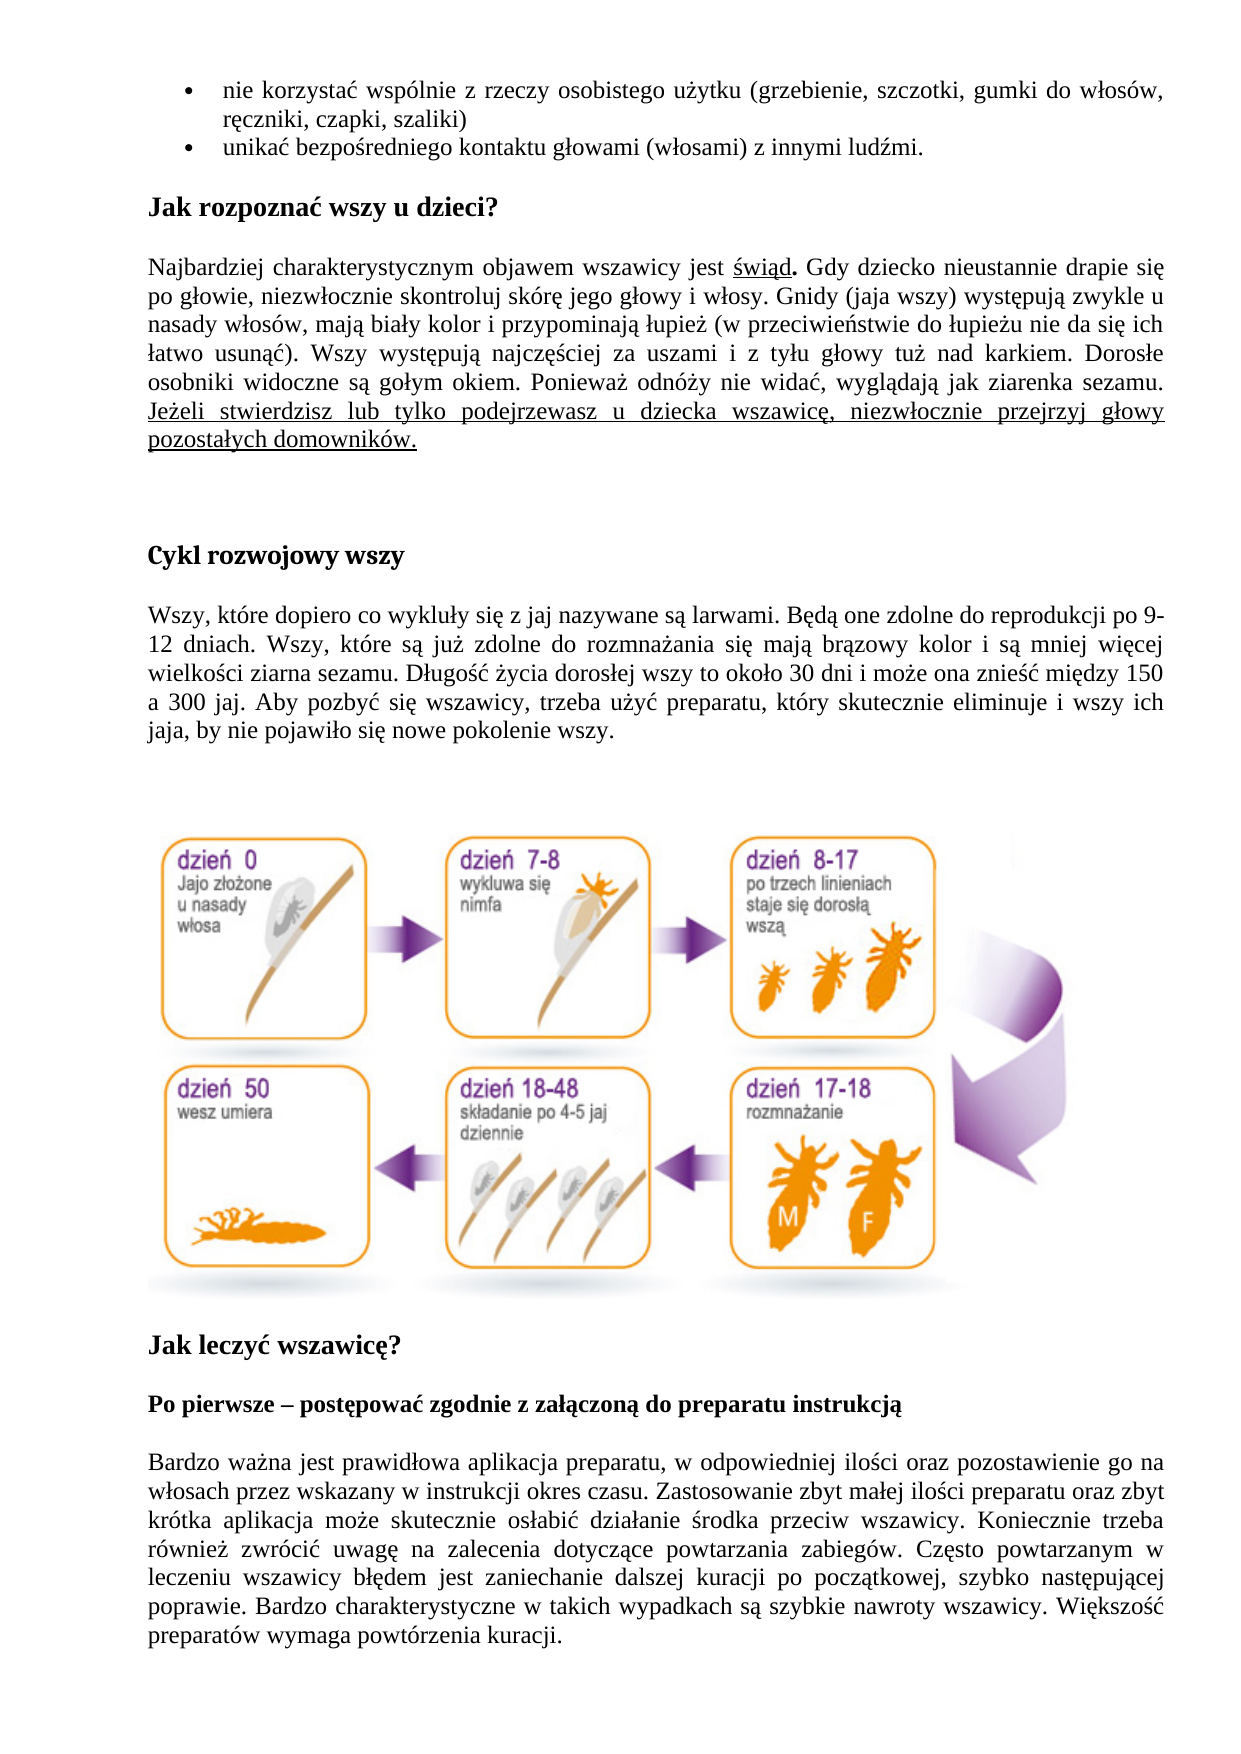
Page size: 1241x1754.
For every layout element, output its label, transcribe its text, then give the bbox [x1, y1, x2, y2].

list unikać bezpośredniego kontaktu głowami (włosami) z innymi ludźmi. [185, 132, 1165, 161]
list nie korzystać wspólnie z rzeczy osobistego użytku (grzebienie, szczotki, gumki do włosów, ręczniki, czapki, szaliki) [185, 75, 1165, 132]
subtitle Cykl rozwojowy wszy [148, 540, 1165, 571]
subtitle Jak rozpoznać wszy u dzieci? [148, 190, 1165, 223]
subtitle Jak leczyć wszawicę? [148, 1328, 1165, 1360]
text Najbardziej charakterystycznym objawem wszawicy jest świąd. Gdy dziecko nieustannie drapie się po głowie, niezwłocznie skontroluj skórę jego głowy i włosy. Gnidy (jaja wszy) występują zwykle u nasady włosów, mają biały kolor i przypominają łupież (w przeciwieństwie do łupieżu nie da się ich łatwo usunąć). Wszy występują najczęściej za uszami i z tyłu głowy tuż nad karkiem. Dorosłe osobniki widoczne są gołym okiem. Ponieważ odnóży nie widać, wyglądają jak ziarenka sezamu. Jeżeli stwierdzisz lub tylko podejrzewasz u dziecka wszawicę, niezwłocznie przejrzyj głowy pozostałych domowników. [148, 252, 1165, 421]
text Bardzo ważna jest prawidłowa aplikacja preparatu, w odpowiedniej ilości oraz pozostawienie go na włosach przez wskazany w instrukcji okres czasu. Zastosowanie zbyt małej ilości preparatu oraz zbyt krótka aplikacja może skutecznie osłabić działanie środka przeciw wszawicy. Koniecznie trzeba również zwrócić uwagę na zalecenia dotyczące powtarzania zabiegów. Często powtarzanym w leczeniu wszawicy błędem jest zaniechanie dalszej kuracji po początkowej, szybko następującej poprawie. Bardzo charakterystyczne w takich wypadkach są szybkie nawroty wszawicy. Większość preparatów wymaga powtórzenia kuracji. [148, 1447, 1165, 1649]
text Po pierwsze – postępować zgodnie z załączoną do preparatu instrukcją [148, 1389, 1165, 1418]
text Wszy, które dopiero co wykluły się z jaj nazywane są larwami. Będą one zdolne do reprodukcji po 9-12 dniach. Wszy, które są już zdolne do rozmnażania się mają brązowy kolor i są mniej więcej wielkości ziarna sezamu. Długość życia dorosłej wszy to około 30 dni i może ona znieść między 150 a 300 jaj. Aby pozbyć się wszawicy, trzeba użyć preparatu, który skutecznie eliminuje i wszy ich jaja, by nie pojawiło się nowe pokolenie wszy. [148, 601, 1165, 744]
picture [147, 831, 1085, 1299]
